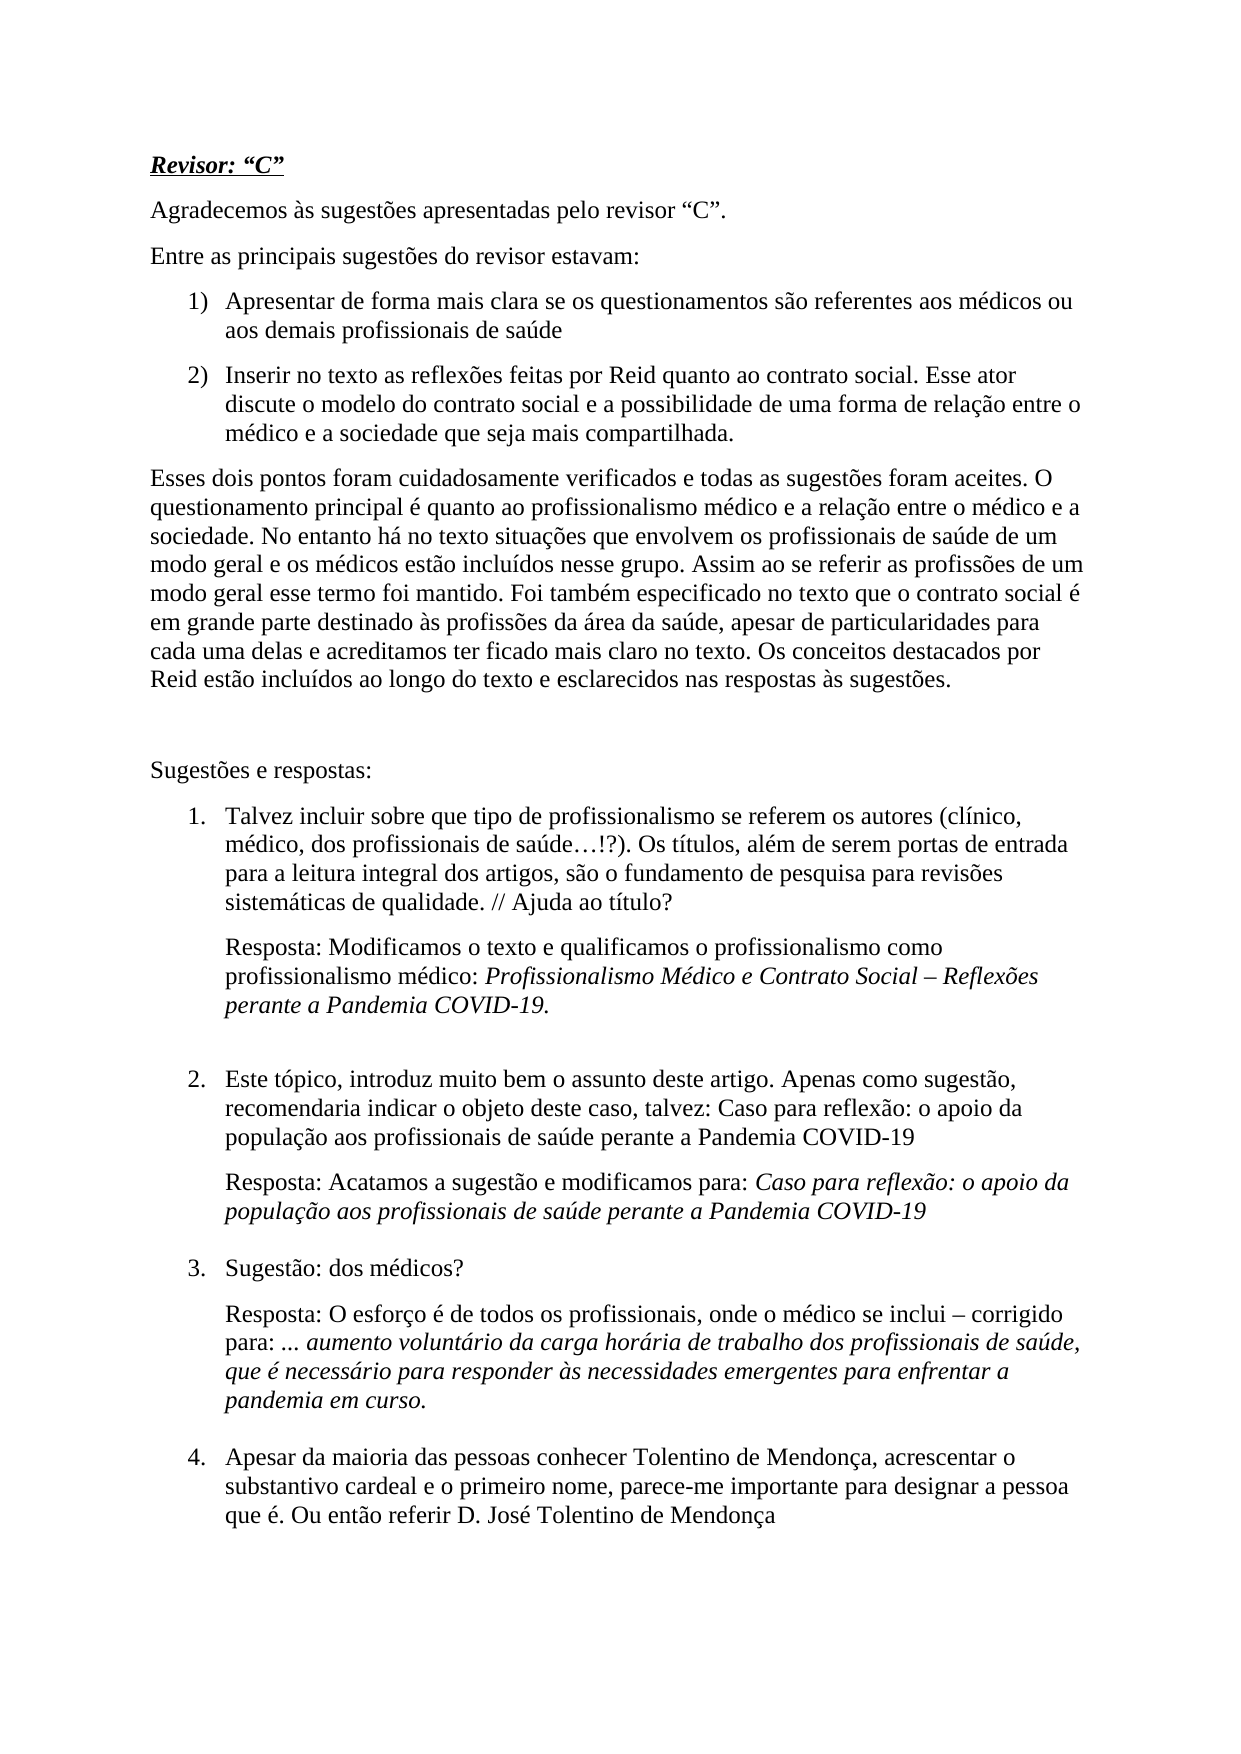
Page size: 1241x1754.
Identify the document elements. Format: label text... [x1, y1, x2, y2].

list Resposta: Modificamos o texto e qualificamos o profissionalismo como profissionalismo médico: Profissionalismo Médico e Contrato Social – Reflexões perante a Pandemia COVID-19. [225, 932, 1090, 1019]
list Apesar da maioria das pessoas conhecer Tolentino de Mendonça, acrescentar o substantivo cardeal e o primeiro nome, parece-me importante para designar a pessoa que é. Ou então referir D. José Tolentino de Mendonça [187, 1442, 1090, 1529]
text Sugestões e respostas: [150, 755, 1090, 784]
text Entre as principais sugestões do revisor estavam: [150, 241, 1090, 269]
list Sugestão: dos médicos? [187, 1253, 1090, 1282]
text Revisor: “C” [150, 150, 1090, 179]
list Apresentar de forma mais clara se os questionamentos são referentes aos médicos ou aos demais profissionais de saúde [187, 286, 1090, 344]
list Este tópico, introduz muito bem o assunto deste artigo. Apenas como sugestão, recomendaria indicar o objeto deste caso, talvez: Caso para reflexão: o apoio da população aos profissionais de saúde perante a Pandemia COVID-19 [187, 1064, 1090, 1150]
list Inserir no texto as reflexões feitas por Reid quanto ao contrato social. Esse ator discute o modelo do contrato social e a possibilidade de uma forma de relação entre o médico e a sociedade que seja mais compartilhada. [187, 360, 1090, 447]
list Resposta: Acatamos a sugestão e modificamos para: Caso para reflexão: o apoio da população aos profissionais de saúde perante a Pandemia COVID-19 [225, 1167, 1090, 1224]
list Talvez incluir sobre que tipo de profissionalismo se referem os autores (clínico, médico, dos profissionais de saúde…!?). Os títulos, além de serem portas de entrada para a leitura integral dos artigos, são o fundamento de pesquisa para revisões sistemáticas de qualidade. // Ajuda ao título? [187, 801, 1090, 916]
text Esses dois pontos foram cuidadosamente verificados e todas as sugestões foram aceites. O questionamento principal é quanto ao profissionalismo médico e a relação entre o médico e a sociedade. No entanto há no texto situações que envolvem os profissionais de saúde de um modo geral e os médicos estão incluídos nesse grupo. Assim ao se referir as profissões de um modo geral esse termo foi mantido. Foi também especificado no texto que o contrato social é em grande parte destinado às profissões da área da saúde, apesar de particularidades para cada uma delas e acreditamos ter ficado mais claro no texto. Os conceitos destacados por Reid estão incluídos ao longo do texto e esclarecidos nas respostas às sugestões. [150, 463, 1090, 693]
list Resposta: O esforço é de todos os profissionais, onde o médico se inclui – corrigido para: ... aumento voluntário da carga horária de trabalho dos profissionais de saúde, que é necessário para responder às necessidades emergentes para enfrentar a pandemia em curso. [225, 1299, 1090, 1414]
text Agradecemos às sugestões apresentadas pelo revisor “C”. [150, 195, 1090, 224]
